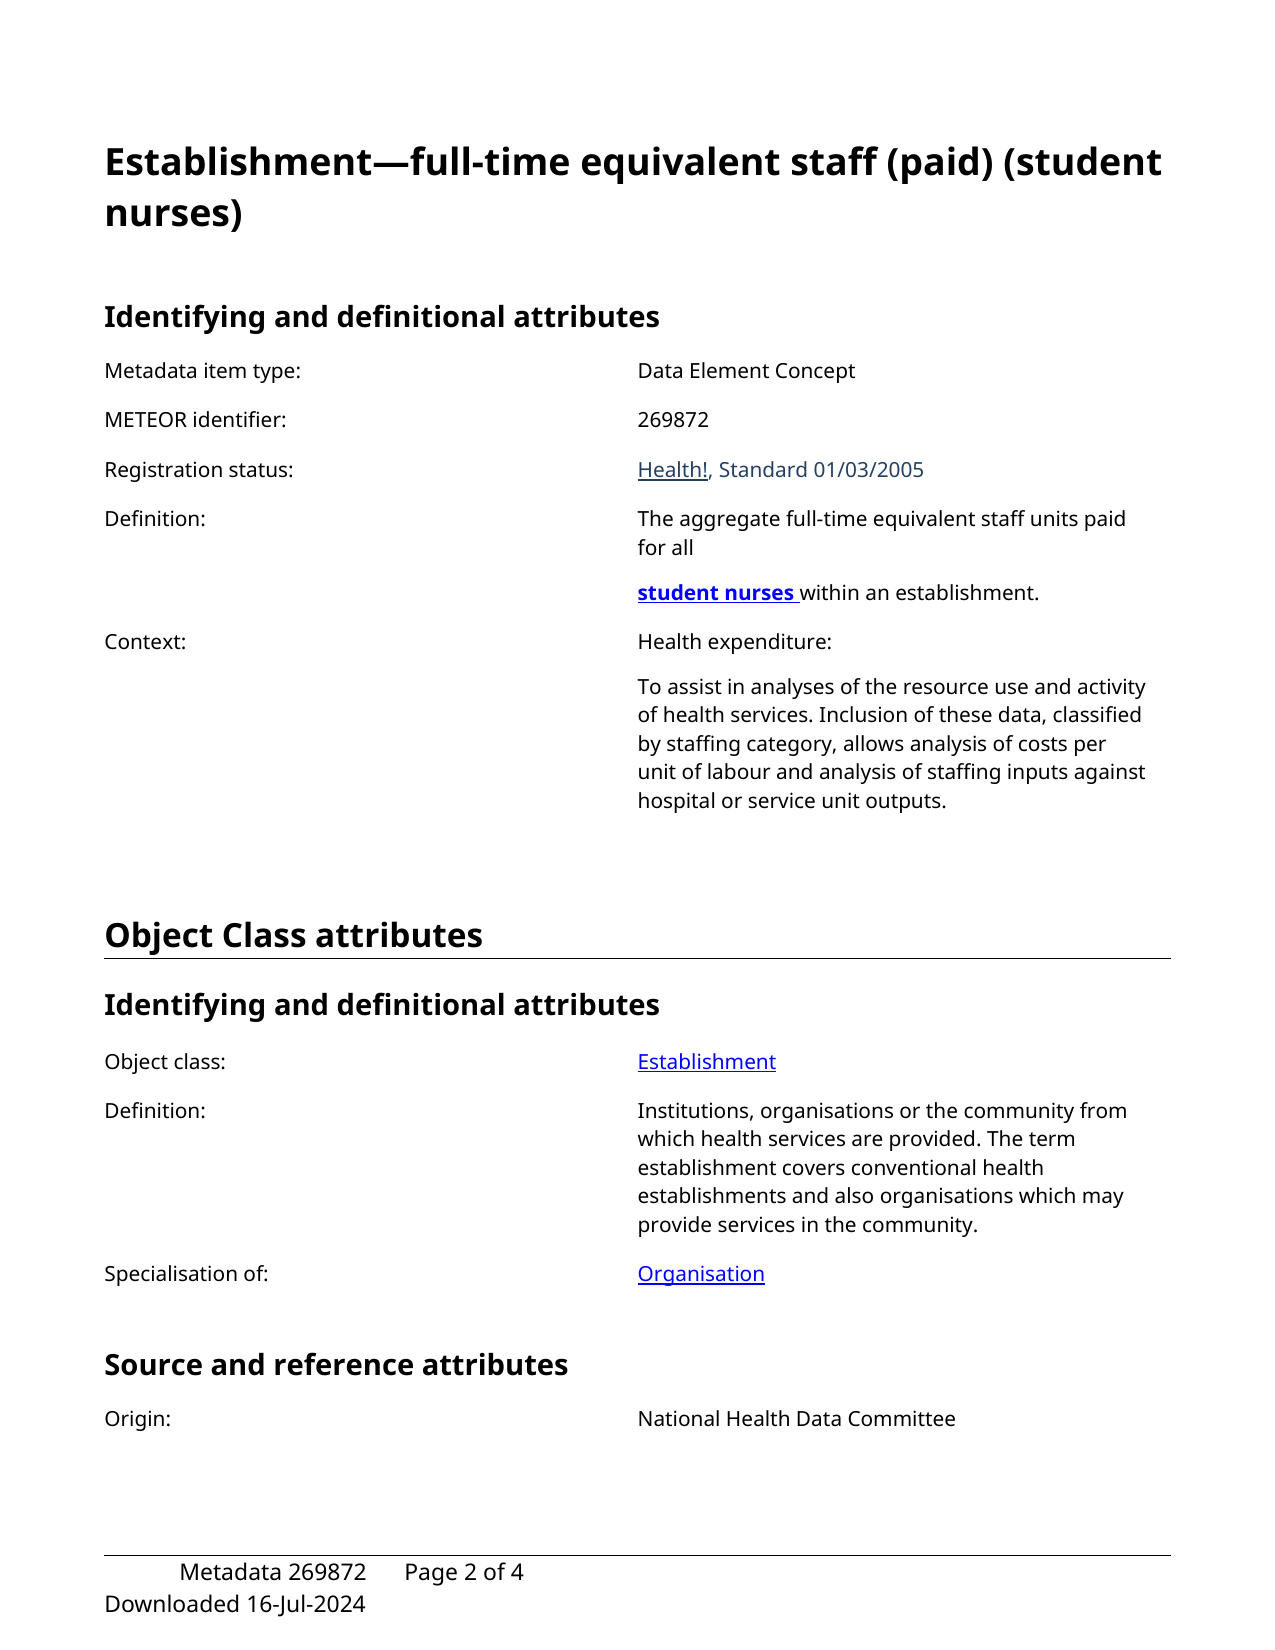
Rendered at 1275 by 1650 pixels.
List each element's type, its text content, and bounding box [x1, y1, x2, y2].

table_cell The aggregate full-time equivalent staff units paid for all student nurses within an establishment. [626, 494, 1159, 617]
table_cell Health!, Standard 01/03/2005 [626, 445, 1159, 494]
table_cell National Health Data Committee [626, 1394, 1159, 1443]
table_cell Source and reference attributes [93, 1298, 1159, 1394]
table_header Object class: [93, 1036, 626, 1086]
table_cell Health expenditure: To assist in analyses of the resource use and activity of health services. Inclusion of these data, classified by staffing category, allows analysis of costs per unit of labour and analysis of staffing inputs against hospital or service unit outputs. [626, 617, 1159, 825]
table_cell Origin: [93, 1394, 626, 1443]
table_cell Specialisation of: [93, 1249, 626, 1298]
table_cell Registration status: [93, 445, 626, 494]
table_header Identifying and definitional attributes [93, 250, 1159, 346]
table_header Establishment [626, 1036, 1159, 1086]
table_cell Definition: [93, 1086, 626, 1249]
table_cell Context: [93, 617, 626, 825]
table_cell 269872 [626, 395, 1159, 444]
table_cell METEOR identifier: [93, 395, 626, 444]
table_cell Institutions, organisations or the community from which health services are provided. The term establishment covers conventional health establishments and also organisations which may provide services in the community. [626, 1086, 1159, 1249]
subtitle Identifying and definitional attributes [104, 984, 1171, 1024]
subtitle Object Class attributes [104, 912, 1171, 958]
subtitle Establishment—full-time equivalent staff (paid) (student nurses) [104, 135, 1171, 237]
table_cell Definition: [93, 494, 626, 617]
table_cell Organisation [626, 1249, 1159, 1298]
table_cell Metadata item type: [93, 346, 626, 395]
table_cell Data Element Concept [626, 346, 1159, 395]
